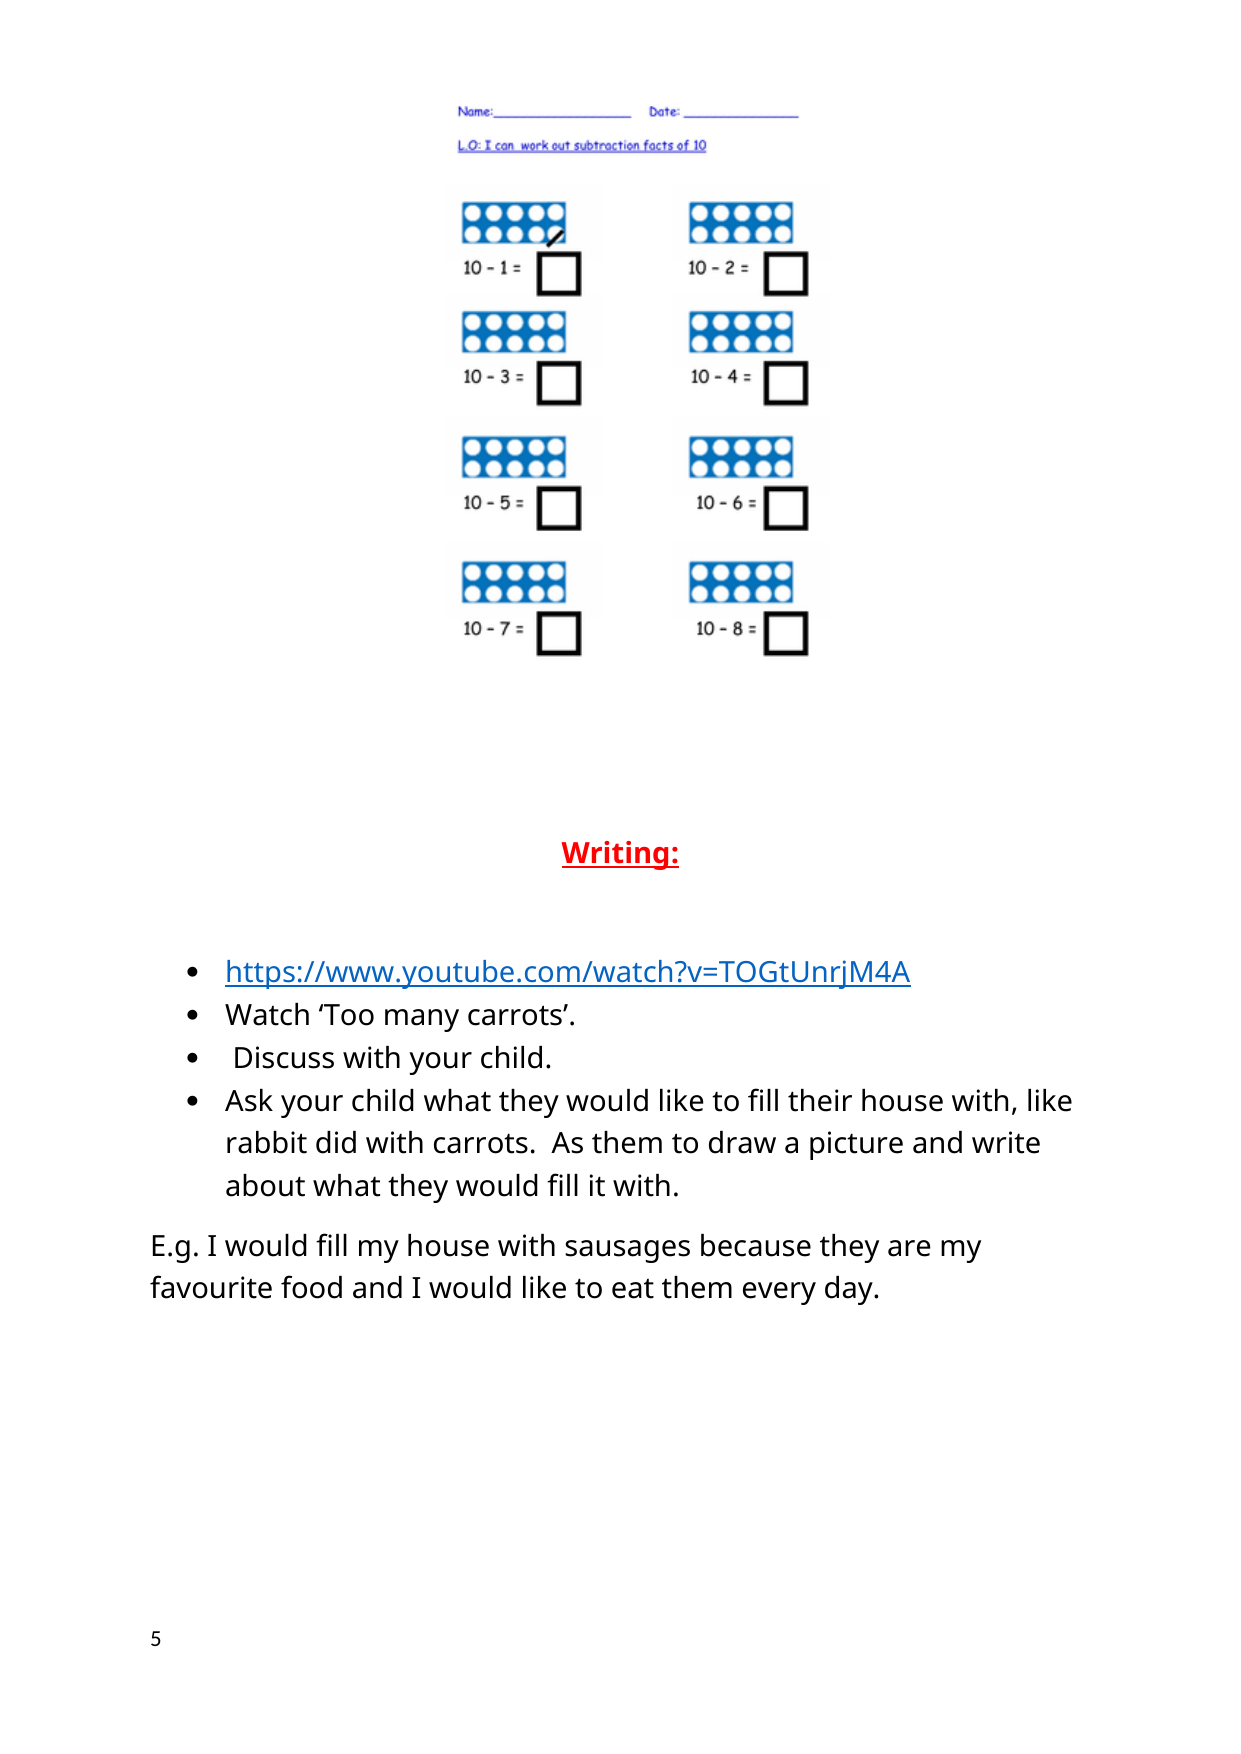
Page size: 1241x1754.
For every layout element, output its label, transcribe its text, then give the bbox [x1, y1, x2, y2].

text Writing: [150, 832, 1090, 872]
picture [380, 23, 898, 755]
list Ask your child what they would like to fill their house with, like rabbit did with carrots. As them to draw a picture and write about what they would fill it with. [187, 1080, 1090, 1205]
list https://www.youtube.com/watch?v=TOGtUnrjM4A [187, 951, 1090, 991]
text E.g. I would fill my house with sausages because they are my favourite food and I would like to eat them every day. [150, 1225, 1090, 1307]
list Discuss with your child. [187, 1037, 1090, 1077]
list Watch ‘Too many carrots’. [187, 994, 1090, 1034]
